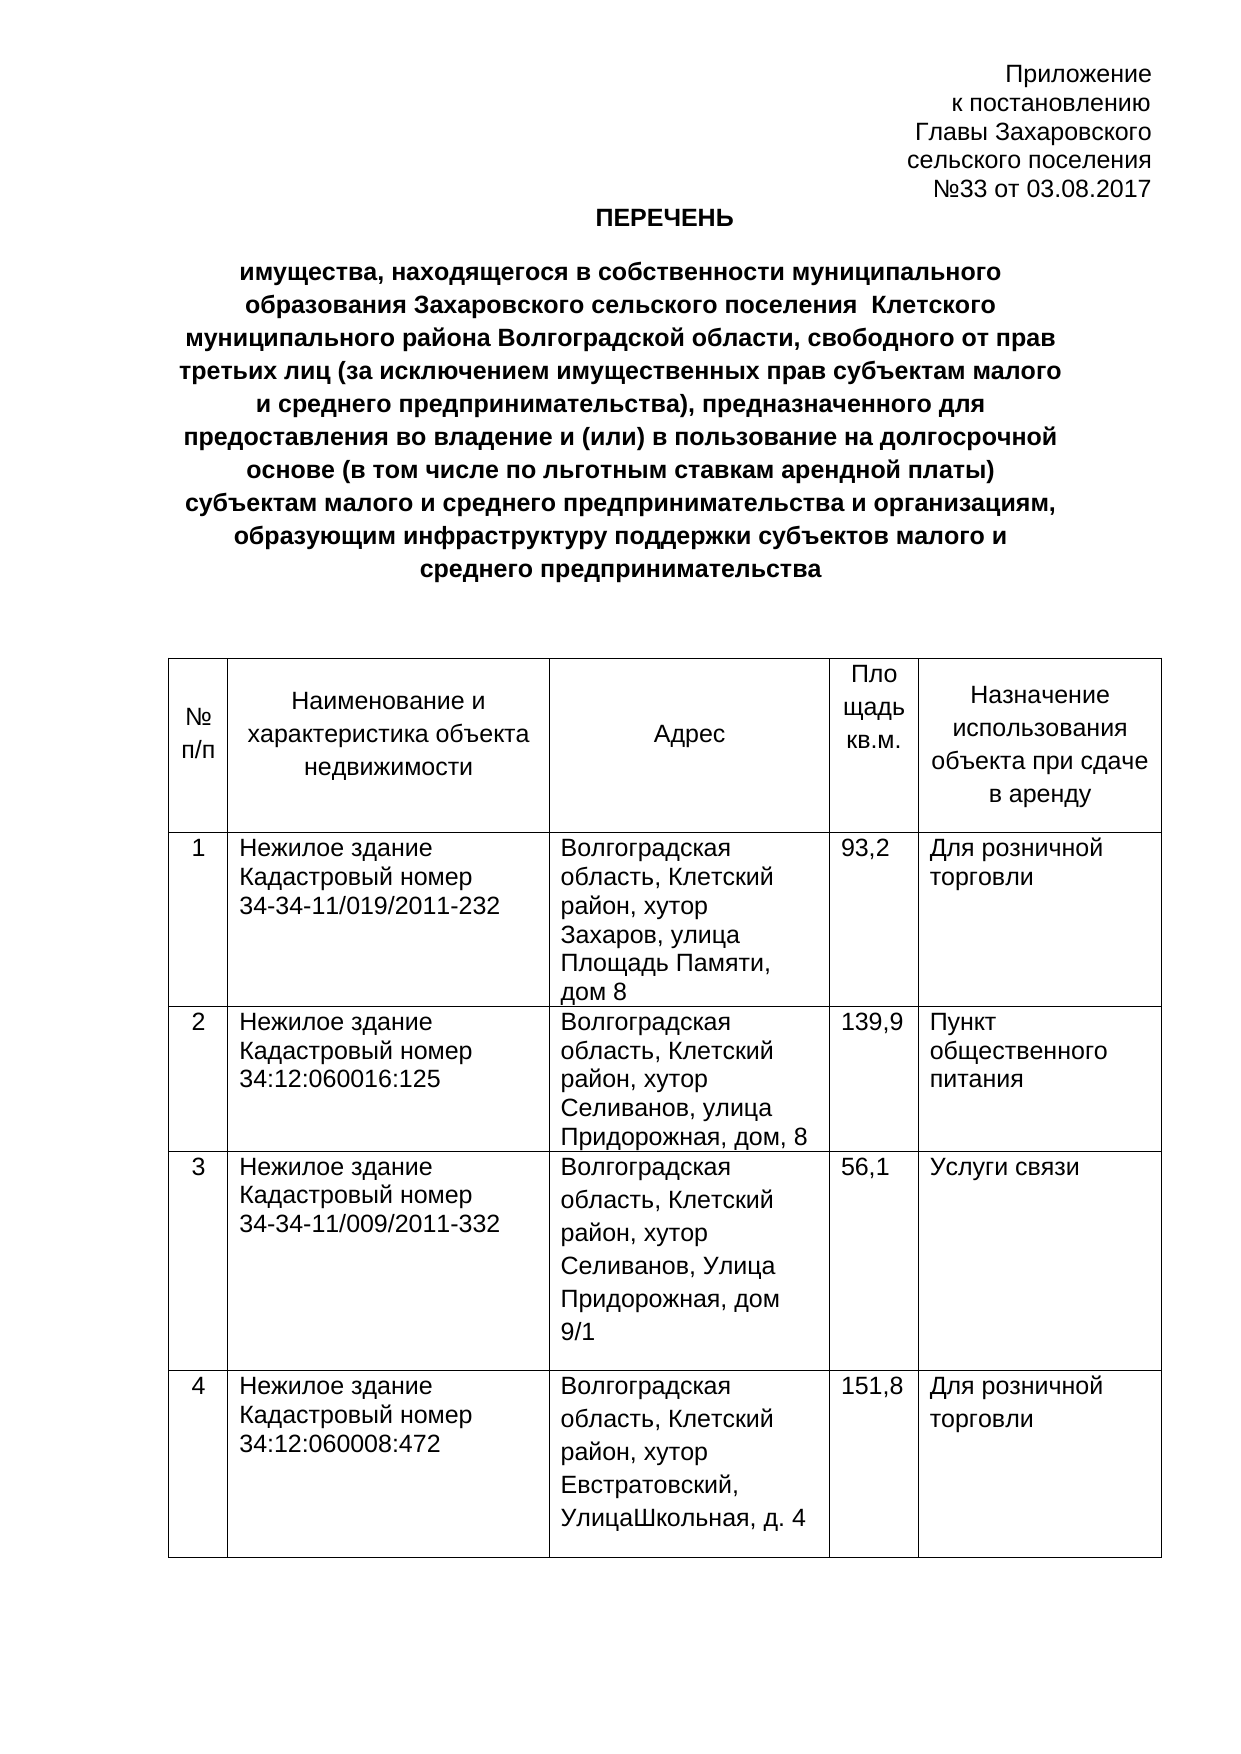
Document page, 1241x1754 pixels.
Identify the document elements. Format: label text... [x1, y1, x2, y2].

text к постановлению [177, 88, 1152, 117]
table_cell Волгоградская область, Клетский район, хутор Евстратовский, УлицаШкольная, д. 4 [550, 1371, 829, 1557]
table_header Наименование и характеристика объекта недвижимости [228, 659, 549, 832]
table_cell Нежилое здание Кадастровый номер 34-34-11/009/2011-332 [228, 1152, 549, 1370]
table_cell 151,8 [830, 1371, 918, 1557]
text №33 от 03.08.2017 [177, 174, 1152, 203]
table_cell 1 [169, 833, 227, 1006]
text имущества, находящегося в собственности муниципального образования Захаровского сельского поселения Клетского муниципального района Волгоградской области, свободного от прав третьих лиц (за исключением имущественных прав субъектам малого и среднего предпринимательства), предназначенного для предоставления во владение и (или) в пользование на долгосрочной основе (в том числе по льготным ставкам арендной платы) субъектам малого и среднего предпринимательства и организациям, образующим инфраструктуру поддержки субъектов малого и среднего предпринимательства [177, 257, 1064, 583]
table_cell Волгоградская область, Клетский район, хутор Селиванов, Улица Придорожная, дом 9/1 [550, 1152, 829, 1370]
text Главы Захаровского [177, 117, 1152, 145]
table_cell Нежилое здание Кадастровый номер 34:12:060008:472 [228, 1371, 549, 1557]
table_header Адрес [550, 659, 829, 832]
table_header Назначение использования объекта при сдаче в аренду [919, 659, 1161, 832]
table_cell Нежилое здание Кадастровый номер 34:12:060016:125 [228, 1007, 549, 1151]
table_cell 139,9 [830, 1007, 918, 1151]
table_cell Нежилое здание Кадастровый номер 34-34-11/019/2011-232 [228, 833, 549, 1006]
table_header Площадькв.м. [830, 659, 918, 832]
text ПЕРЕЧЕНЬ [177, 203, 1152, 232]
table_cell 2 [169, 1007, 227, 1151]
table_cell Волгоградская область, Клетский район, хутор Селиванов, улица Придорожная, дом, 8 [550, 1007, 829, 1151]
table_cell Для розничной торговли [919, 1371, 1161, 1557]
table_header № п/п [169, 659, 227, 832]
text Приложение [177, 59, 1152, 88]
text сельского поселения [177, 145, 1152, 174]
table_cell 4 [169, 1371, 227, 1557]
table_cell Услуги связи [919, 1152, 1161, 1370]
table_cell Пункт общественного питания [919, 1007, 1161, 1151]
table_cell 56,1 [830, 1152, 918, 1370]
table_cell Волгоградская область, Клетский район, хутор Захаров, улица Площадь Памяти, дом 8 [550, 833, 829, 1006]
table_cell 93,2 [830, 833, 918, 1006]
table_cell 3 [169, 1152, 227, 1370]
table_cell Для розничной торговли [919, 833, 1161, 1006]
